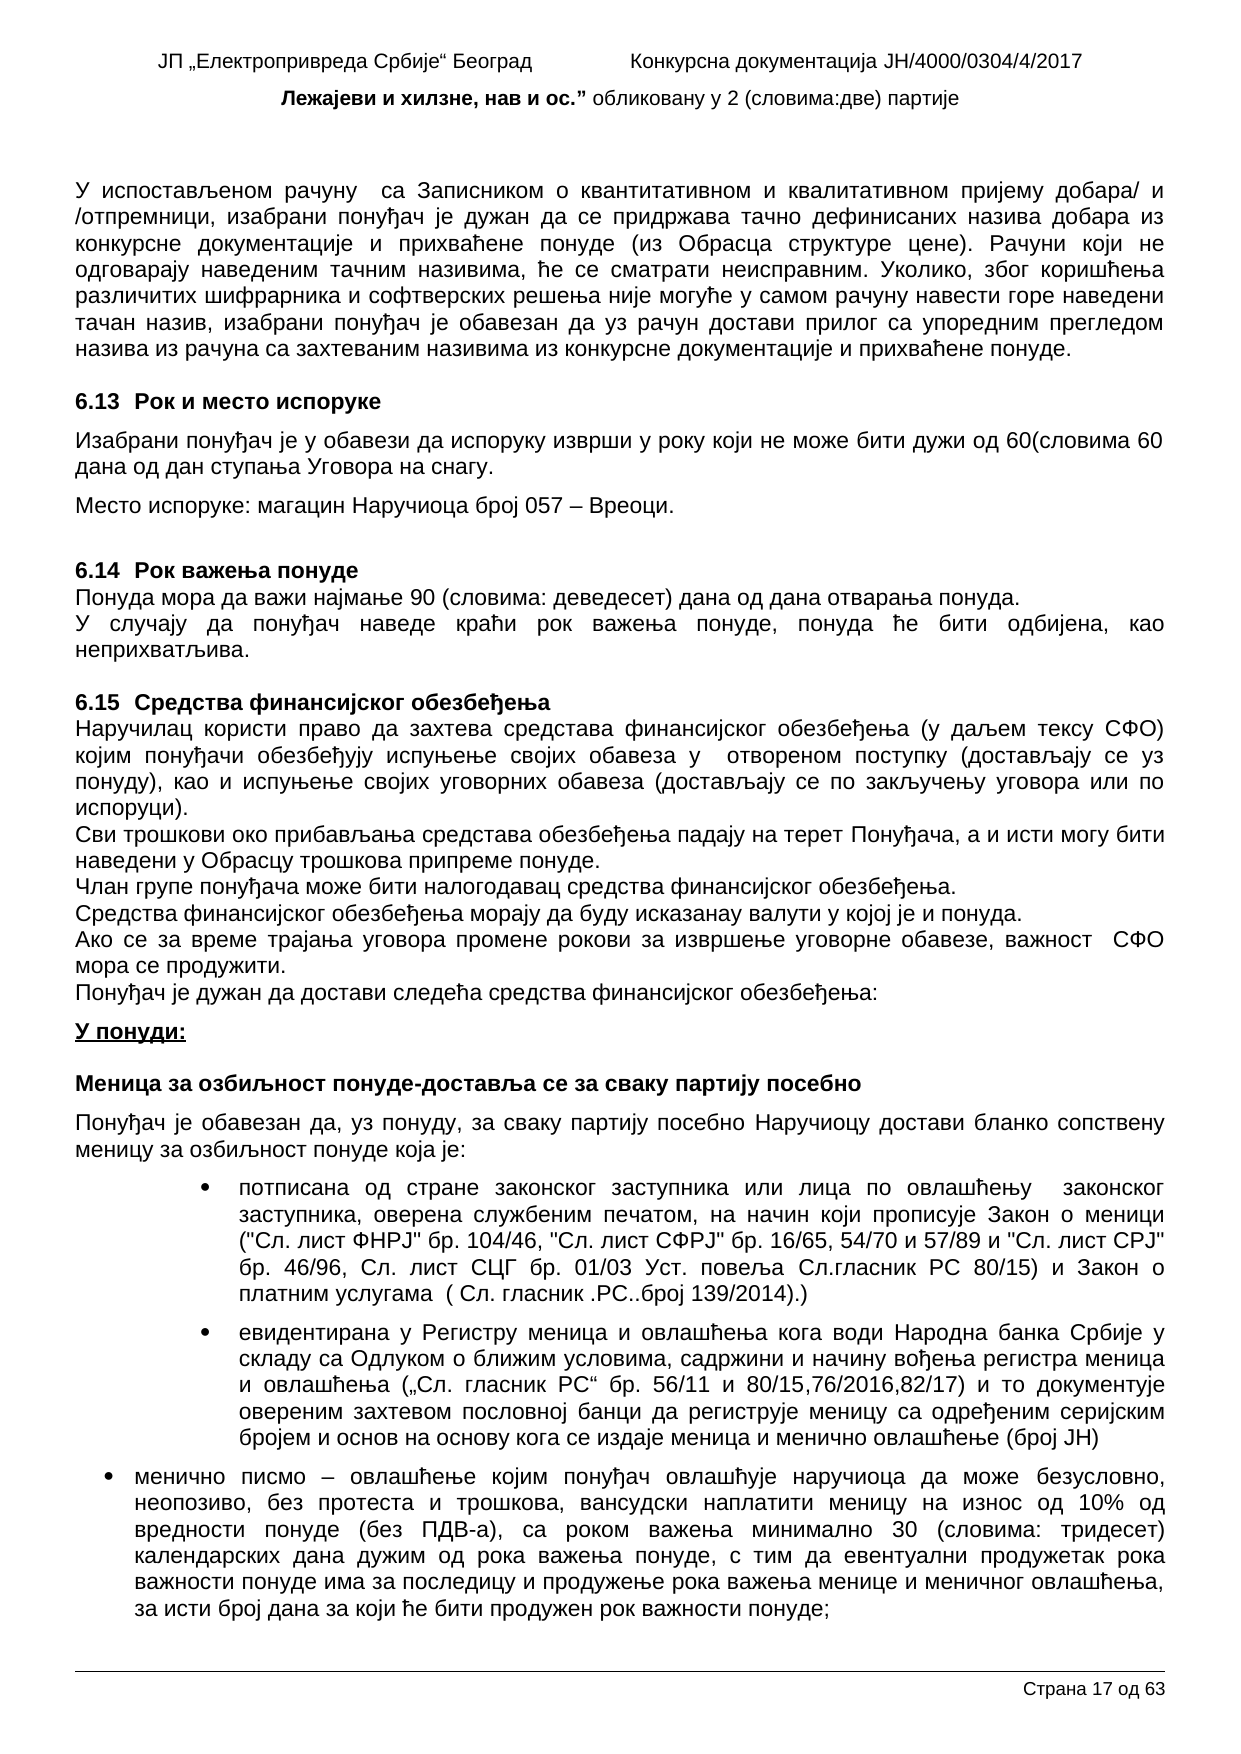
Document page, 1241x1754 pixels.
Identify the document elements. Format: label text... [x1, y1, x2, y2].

list евидентирана у Регистру меница и овлашћења кога води Народна банка Србије у складу са Одлуком о ближим условима, садржини и начину вођења регистра меница и овлашћења („Сл. гласник РС“ бр. 56/11 и 80/15,76/2016,82/17) и то документује овереним захтевом пословној банци да региструје меницу са одређеним серијским бројем и основ на основу кога се издаје меница и менично овлашћење (број ЈН) [201, 1319, 1165, 1450]
text Члан групе понуђача може бити налогодавац средства финансијског обезбеђења. [75, 873, 1165, 900]
text У случају да понуђач наведе краћи рок важења понуде, понуда ће бити одбијена, као неприхватљива. [75, 610, 1165, 662]
list Средства финансијског обезбеђења [75, 689, 1165, 715]
text У испостављеном рачуну са Записником о квантитативном и квалитативном пријему добара/ и /отпремници, изабрани понуђач је дужан да се придржава тачно дефинисаних назива добара из конкурсне документације и прихваћене понуде (из Обрасца структуре цене). Рачуни који не одговарају наведеним тачним називима, ће се сматрати неисправним. Уколико, због коришћења различитих шифрарника и софтверских решења није могуће у самом рачуну навести горе наведени тачан назив, изабрани понуђач је обавезан да уз рачун достави прилог са упоредним прегледом назива из рачуна са захтеваним називима из конкурсне документације и прихваћене понуде. [75, 177, 1165, 361]
text Средства финансијског обезбеђења морају да буду исказанау валути у којој је и понуда. [75, 900, 1165, 926]
text Понуда мора да важи најмање 90 (словима: деведесет) дана од дана отварања понуда. [75, 583, 1165, 610]
text Меница за озбиљност понуде-доставља се за сваку партију посебно [75, 1070, 1165, 1097]
text Место испоруке: магацин Наручиоца број 057 – Вреоци. [75, 492, 1165, 518]
text Понуђач је обавезан да, уз понуду, за сваку партију посебно Наручиоцу достави бланко сопствену меницу за озбиљност понуде која је: [75, 1109, 1165, 1162]
list Рок важења понуде [75, 557, 1165, 583]
list потписана од стране законског заступника или лица по овлашћењу законског заступника, оверена службеним печатом, на начин који прописује Закон о меници ("Сл. лист ФНРЈ" бр. 104/46, "Сл. лист СФРЈ" бр. 16/65, 54/70 и 57/89 и "Сл. лист СРЈ" бр. 46/96, Сл. лист СЦГ бр. 01/03 Уст. повеља Сл.гласник РС 80/15) и Закон о платним услугама ( Сл. гласник .РС..број 139/2014).) [201, 1174, 1165, 1306]
text Сви трошкови око прибављања средстава обезбеђења падају на терет Понуђача, а и исти могу бити наведени у Обрасцу трошкова припреме понуде. [75, 821, 1165, 873]
text Понуђач је дужан да достави следећа средства финансијског обезбеђења: [75, 979, 1165, 1005]
text У понуди: [75, 1018, 1165, 1044]
list Рок и место испоруке [75, 388, 1165, 414]
text Ако се за време трајања уговора промене рокови за извршење уговорне обавезе, важност СФО мора се продужити. [75, 926, 1165, 979]
text Изабрани понуђач је у обавези да испоруку изврши у року који не може бити дужи од 60(словима 60 дана од дан ступања Уговора на снагу. [75, 427, 1165, 479]
list менично писмо – овлашћење којим понуђач овлашћује наручиоца да може безусловно, неопозиво, без протеста и трошкова, вансудски наплатити меницу на износ од 10% од вредности понуде (без ПДВ-а), са роком важења минимално 30 (словима: тридесет) календарских дана дужим од рока важења понуде, с тим да евентуални продужетак рока важности понуде има за последицу и продужење рока важења менице и меничног овлашћења, за исти број дана за који ће бити продужен рок важности понуде; [104, 1463, 1165, 1621]
text Наручилац користи право да захтева средстава финансијског обезбеђења (у даљем тексу СФО) којим понуђачи обезбеђују испуњење својих обавеза у отвореном поступку (достављају се уз понуду), као и испуњење својих уговорних обавеза (достављају се по закључењу уговора или по испоруци). [75, 715, 1165, 821]
